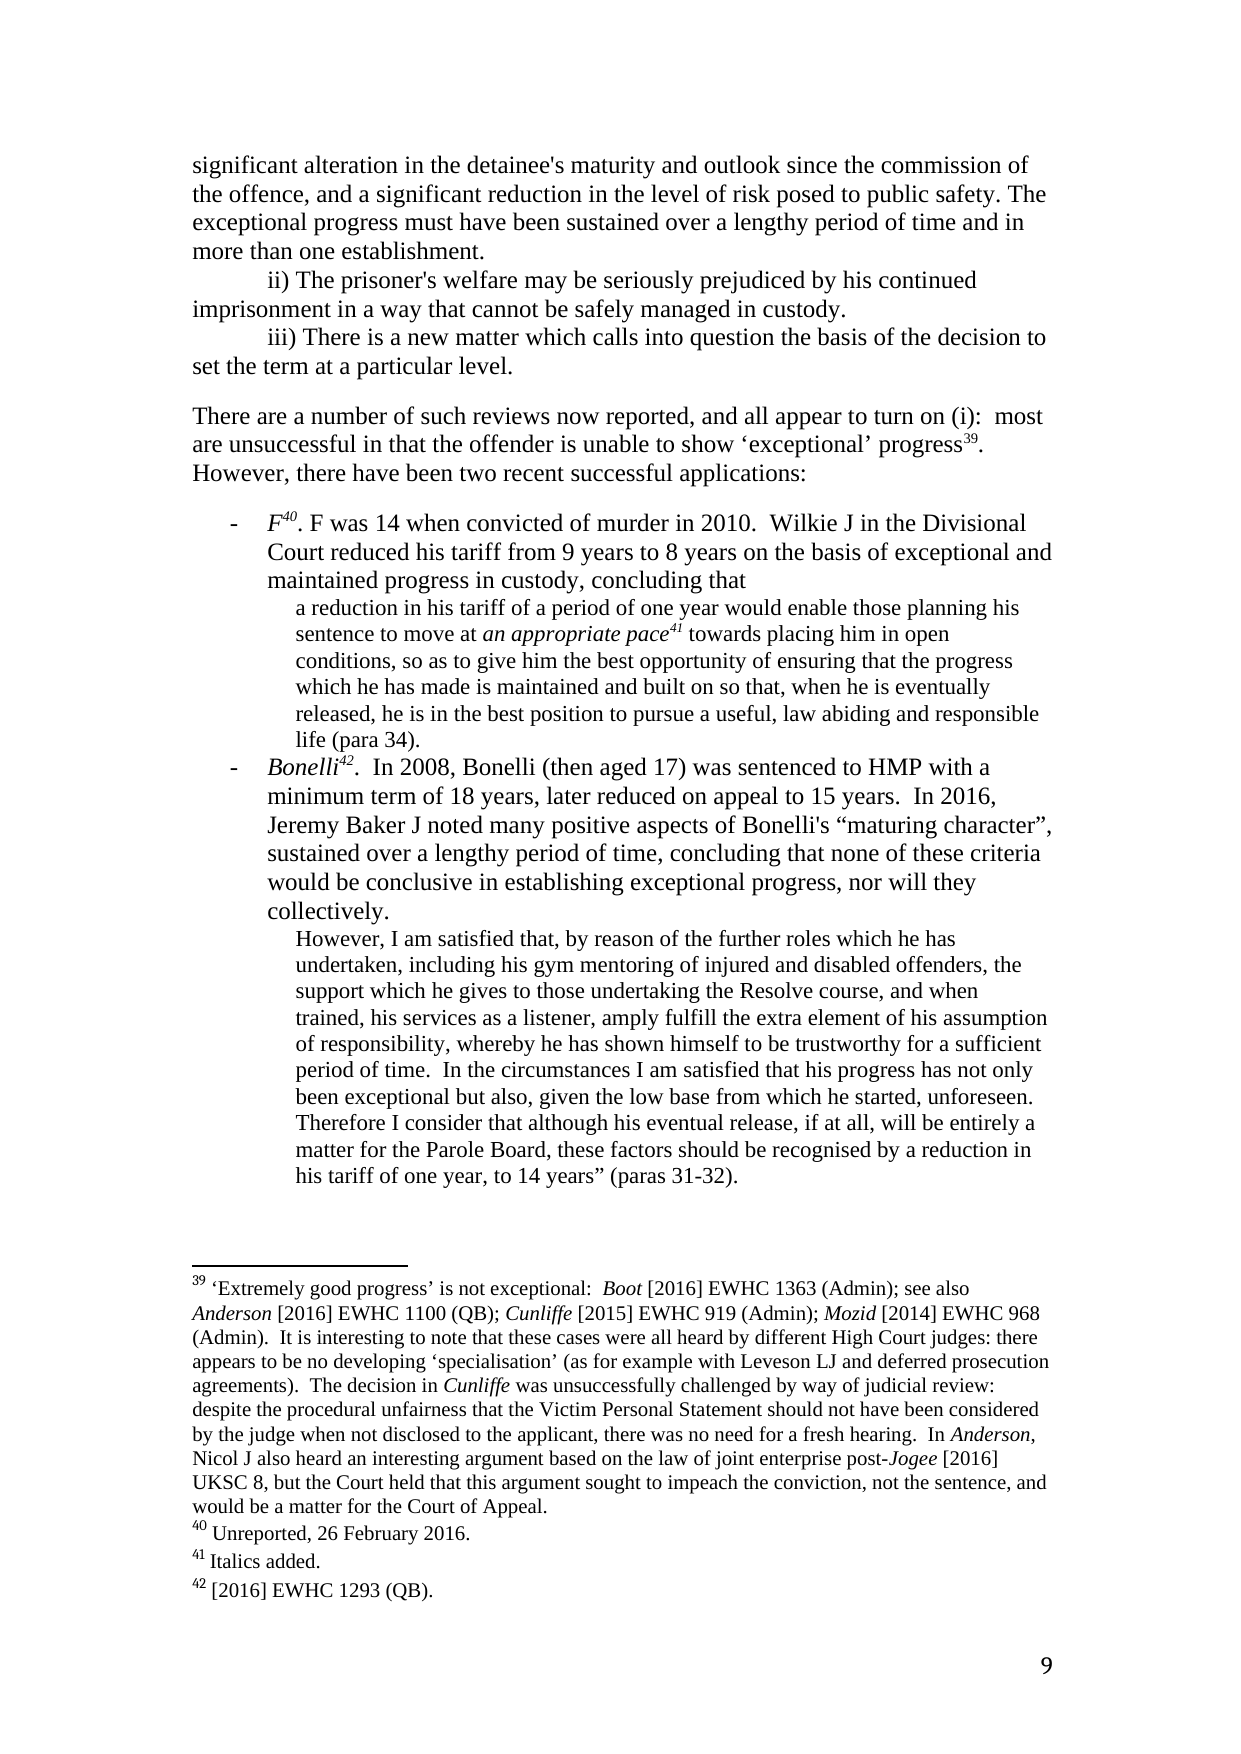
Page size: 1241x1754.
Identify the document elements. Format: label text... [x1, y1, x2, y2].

text There are a number of such reviews now reported, and all appear to turn on (i): most are unsuccessful in that the offender is unable to show ‘exceptional’ progress. However, there have been two recent successful applications: [192, 401, 1053, 487]
list Bonelli. In 2008, Bonelli (then aged 17) was sentenced to HMP with a minimum term of 18 years, later reduced on appeal to 15 years. In 2016, Jeremy Baker J noted many positive aspects of Bonelli's “maturing character”, sustained over a lengthy period of time, concluding that none of these criteria would be conclusive in establishing exceptional progress, nor will they collectively. [229, 752, 1053, 925]
list However, I am satisfied that, by reason of the further roles which he has undertaken, including his gym mentoring of injured and disabled offenders, the support which he gives to those undertaking the Resolve course, and when trained, his services as a listener, amply fulfill the extra element of his assumption of responsibility, whereby he has shown himself to be trustworthy for a sufficient period of time. In the circumstances I am satisfied that his progress has not only been exceptional but also, given the low base from which he started, unforeseen. Therefore I consider that although his eventual release, if at all, will be entirely a matter for the Parole Board, these factors should be recognised by a reduction in his tariff of one year, to 14 years” (paras 31-32). [295, 925, 1053, 1188]
list F. F was 14 when convicted of murder in 2010. Wilkie J in the Divisional Court reduced his tariff from 9 years to 8 years on the basis of exceptional and maintained progress in custody, concluding that [229, 508, 1053, 594]
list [192, 150, 1053, 265]
list ii) The prisoner's welfare may be seriously prejudiced by his continued imprisonment in a way that cannot be safely managed in custody. [192, 265, 1053, 322]
list a reduction in his tariff of a period of one year would enable those planning his sentence to move at an appropriate pace towards placing him in open conditions, so as to give him the best opportunity of ensuring that the progress which he has made is maintained and built on so that, when he is eventually released, he is in the best position to pursue a useful, law abiding and responsible life (para 34). [295, 594, 1053, 752]
text iii) There is a new matter which calls into question the basis of the decision to set the term at a particular level. [192, 322, 1053, 380]
